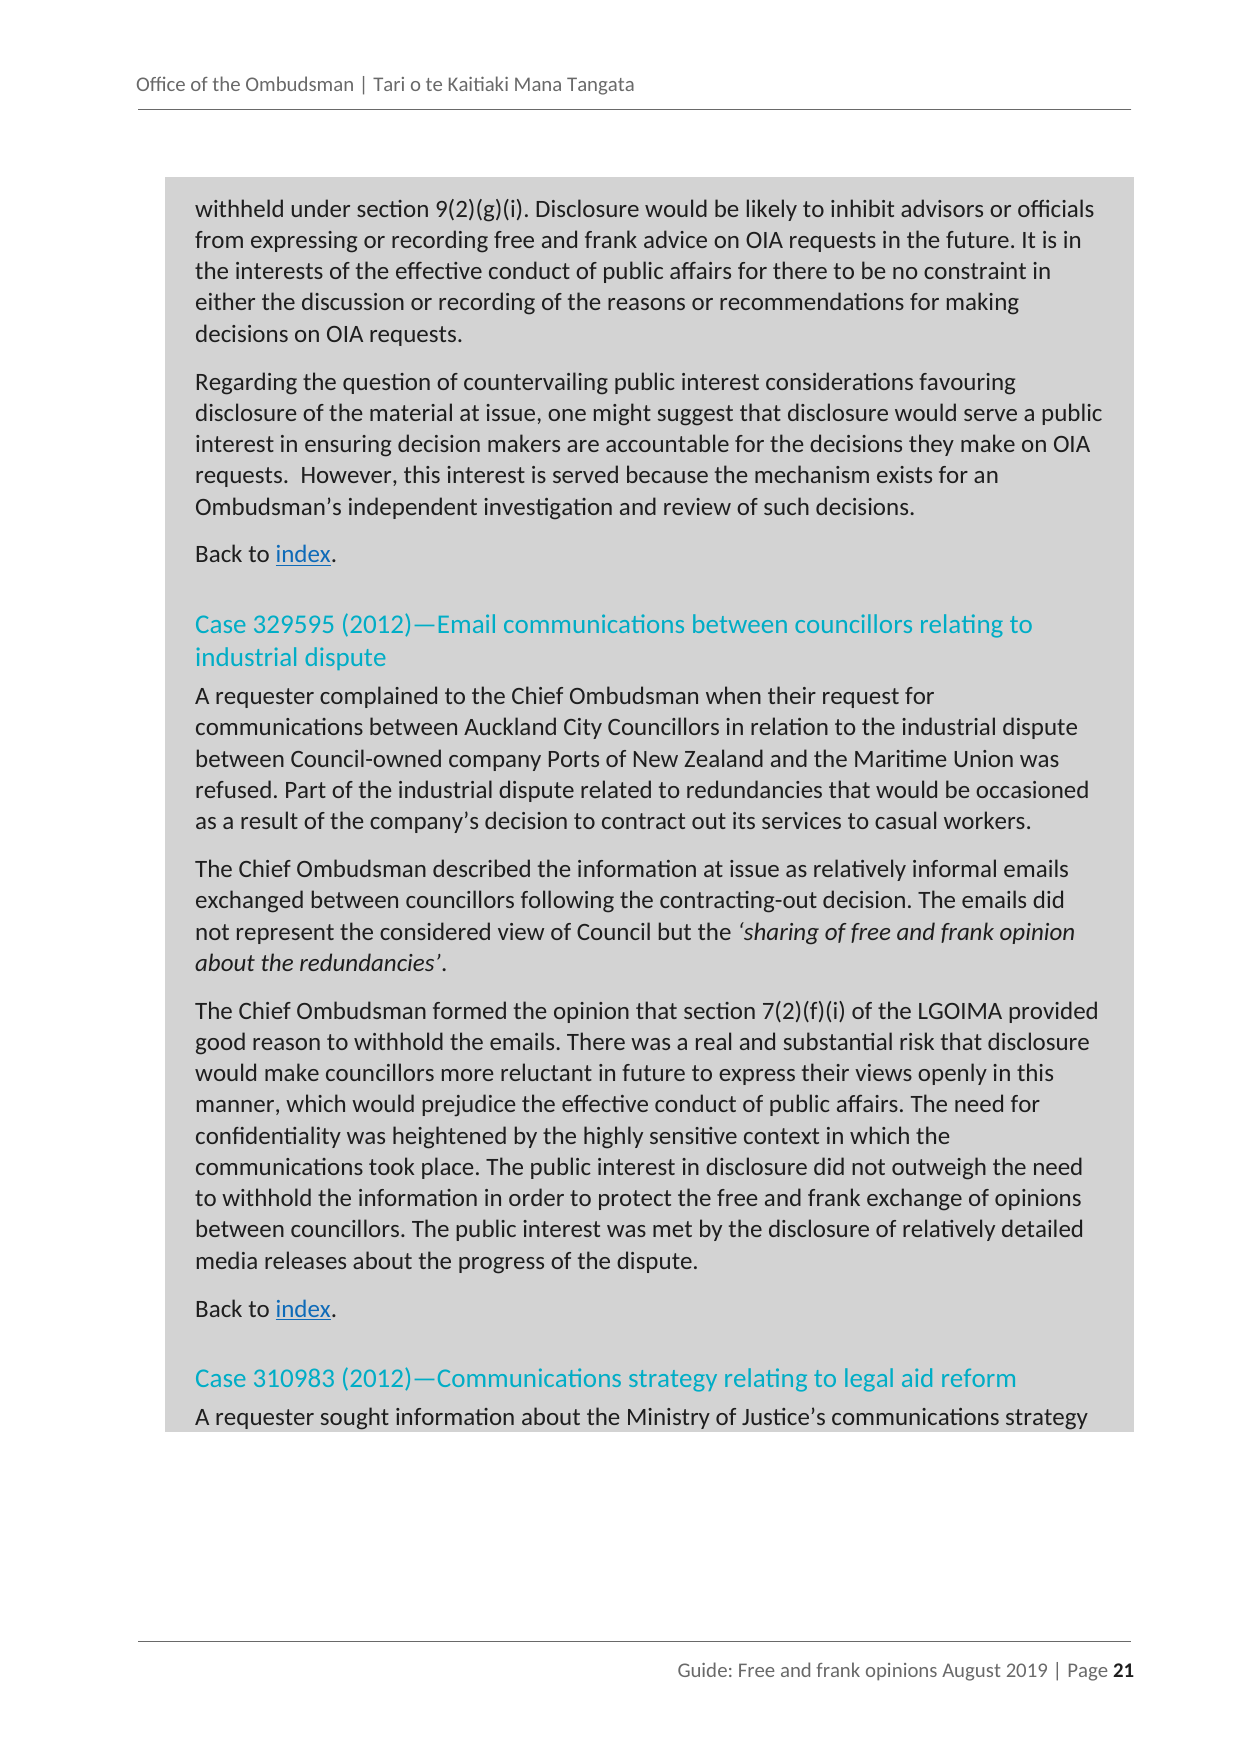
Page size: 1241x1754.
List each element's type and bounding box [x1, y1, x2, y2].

table_header [165, 177, 1134, 1432]
